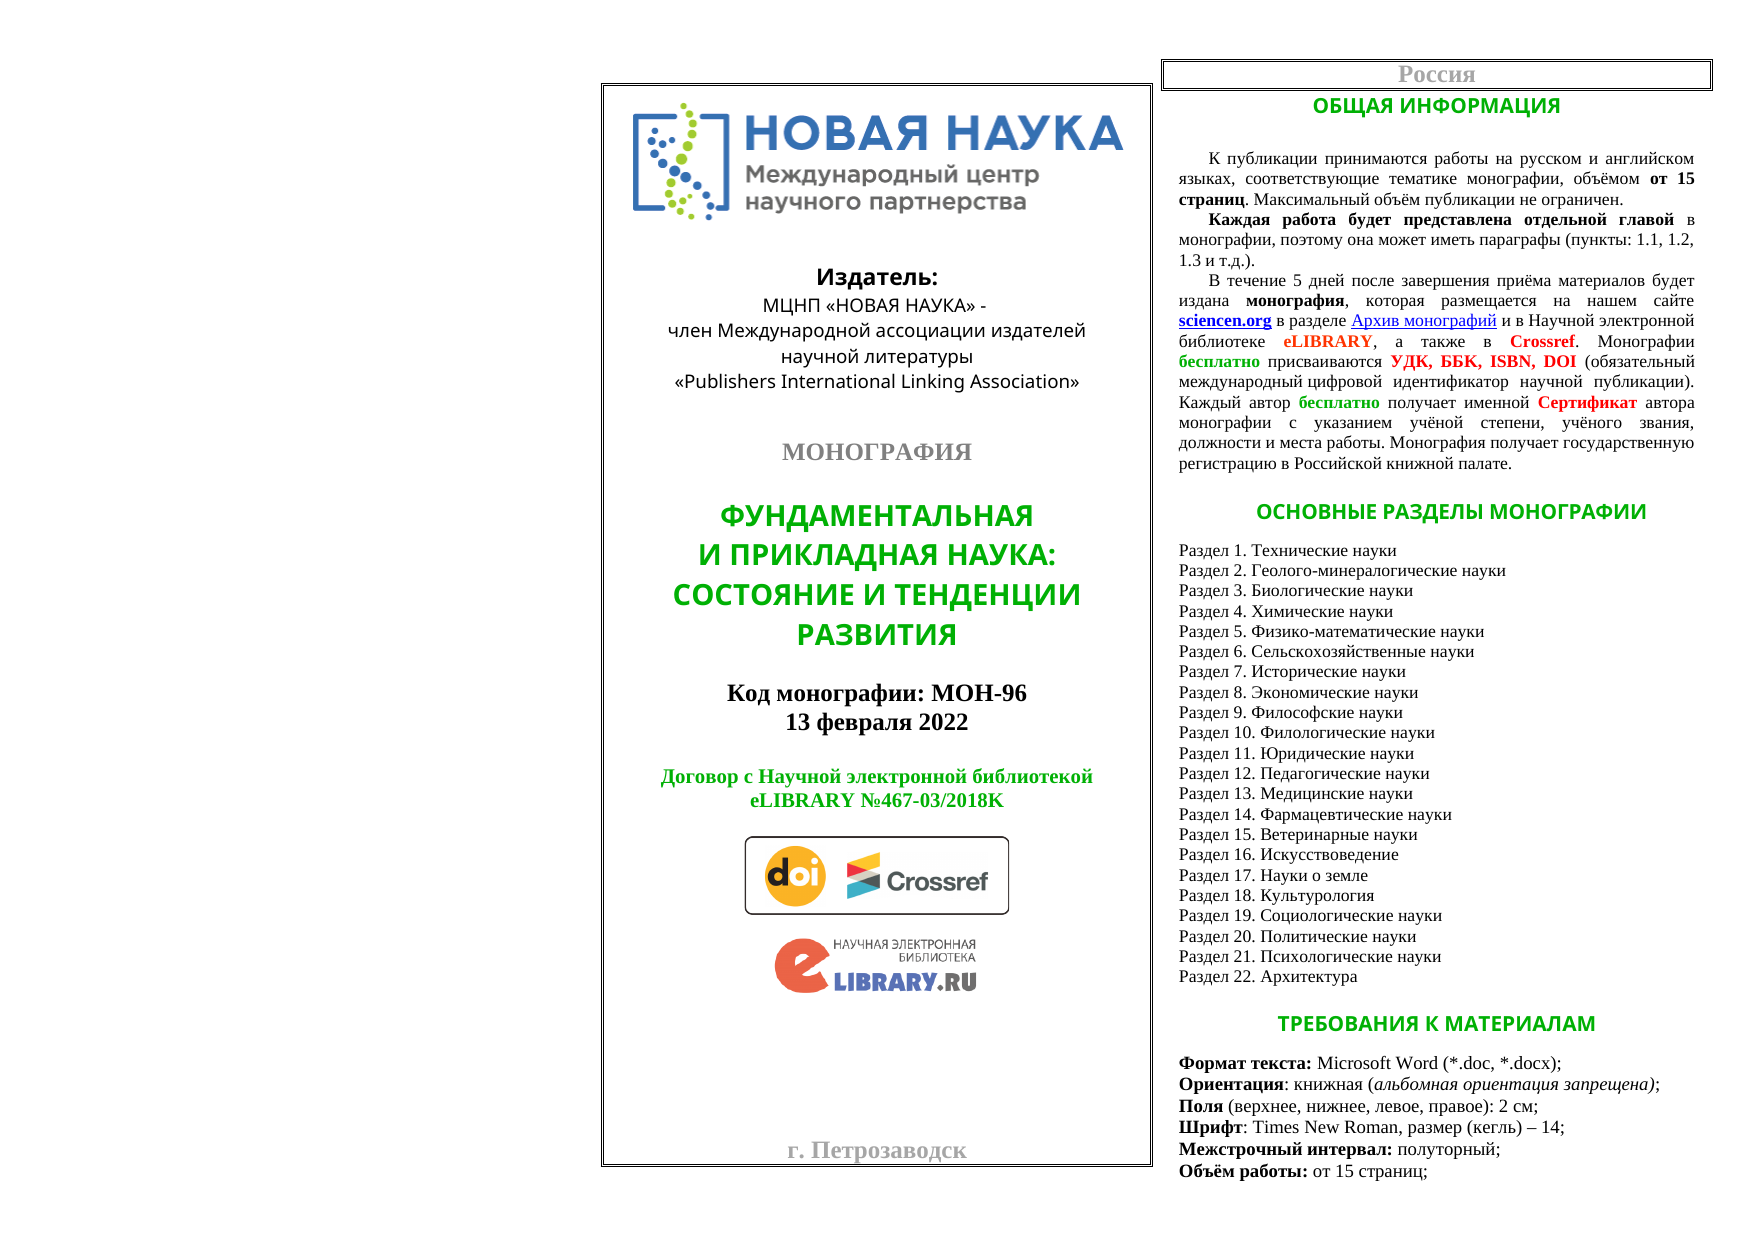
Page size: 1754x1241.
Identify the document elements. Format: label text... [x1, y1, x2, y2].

text Раздел 16. Искусствоведение [1179, 844, 1695, 864]
text Объём работы: от 15 страниц; [1179, 1159, 1695, 1181]
text Поля (верхнее, нижнее, левое, правое): 2 см; [1179, 1095, 1695, 1116]
text Раздел 1. Технические науки [1179, 539, 1695, 560]
text Раздел 17. Науки о земле [1179, 864, 1695, 885]
text ТРЕБОВАНИЯ К МАТЕРИАЛАМ [1179, 1009, 1695, 1037]
text ОСНОВНЫЕ РАЗДЕЛЫ МОНОГРАФИИ [1179, 497, 1695, 525]
text Раздел 19. Социологические науки [1179, 905, 1695, 925]
text Шрифт: Times New Roman, размер (кегль) – 14; [1179, 1116, 1695, 1138]
text Раздел 14. Фармацевтические науки [1179, 803, 1695, 824]
picture [744, 836, 1010, 915]
table_cell г. Петрозаводск Россия [604, 1015, 1150, 1163]
text Раздел 3. Биологические науки [1179, 580, 1695, 600]
text Раздел 15. Ветеринарные науки [1179, 824, 1695, 844]
text Раздел 9. Философские науки [1179, 702, 1695, 722]
text Раздел 11. Юридические науки [1179, 743, 1695, 763]
text Раздел 20. Политические науки [1179, 925, 1695, 946]
text Раздел 12. Педагогические науки [1179, 763, 1695, 783]
text Раздел 21. Психологические науки [1179, 946, 1695, 966]
text Раздел 13. Медицинские науки [1179, 783, 1695, 803]
text Раздел 22. Архитектура [1179, 966, 1695, 986]
text Межстрочный интервал: полуторный; [1179, 1138, 1695, 1159]
text Раздел 5. Физико-математические науки [1179, 621, 1695, 641]
text В течение 5 дней после завершения приёма материалов будет издана монография, которая размещается на нашем сайте sciencen.org в разделе Архив монографий и в Научной электронной библиотеке eLIBRARY, а также в Crossref. Монографии бесплатно присваиваются УДК, ББK, ISBN, DOI (обязательный международный цифровой идентификатор научной публикации). Каждый автор бесплатно получает именной Cертификат автора монографии с указанием учёной степени, учёного звания, должности и места работы. Монография получает государственную регистрацию в Российской книжной палате. [1179, 270, 1695, 473]
text Раздел 10. Филологические науки [1179, 722, 1695, 743]
text Раздел 8. Экономические науки [1179, 682, 1695, 702]
picture [769, 928, 982, 998]
text Раздел 7. Исторические науки [1179, 661, 1695, 682]
text Раздел 18. Культурология [1179, 885, 1695, 905]
text Формат текста: Microsoft Word (*.doc, *.docx); [1179, 1052, 1695, 1073]
text ОБЩАЯ ИНФОРМАЦИЯ [1179, 91, 1695, 119]
text Каждая работа будет представлена отдельной главой в монографии, поэтому она может иметь параграфы (пункты: 1.1, 1.2, 1.3 и т.д.). [1179, 209, 1695, 270]
text Ориентация: книжная (альбомная ориентация запрещена); [1179, 1073, 1695, 1095]
text Раздел 2. Геолого-минералогические науки [1179, 560, 1695, 580]
picture [620, 86, 1134, 235]
text Раздел 6. Сельскохозяйственные науки [1179, 641, 1695, 661]
text К публикации принимаются работы на русском и английском языках, соответствующие тематике монографии, объёмом от 15 страниц. Максимальный объём публикации не ограничен. [1179, 148, 1695, 209]
table_header Издатель: МЦНП «НОВАЯ НАУКА» - член Международной ассоциации издателей научной литературы «Publishers International Linking Association» МОНОГРАФИЯ ФУНДАМЕНТАЛЬНАЯ И ПРИКЛАДНАЯ НАУКА: СОСТОЯНИЕ И ТЕНДЕНЦИИ РАЗВИТИЯ Код монографии: МОН-96 13 февраля 2022 Договор с Научной электронной библиотекой eLIBRARY №467-03/2018K [604, 86, 1150, 1015]
text Раздел 4. Химические науки [1179, 600, 1695, 621]
table_cell г. Петрозаводск Россия [1164, 62, 1710, 88]
